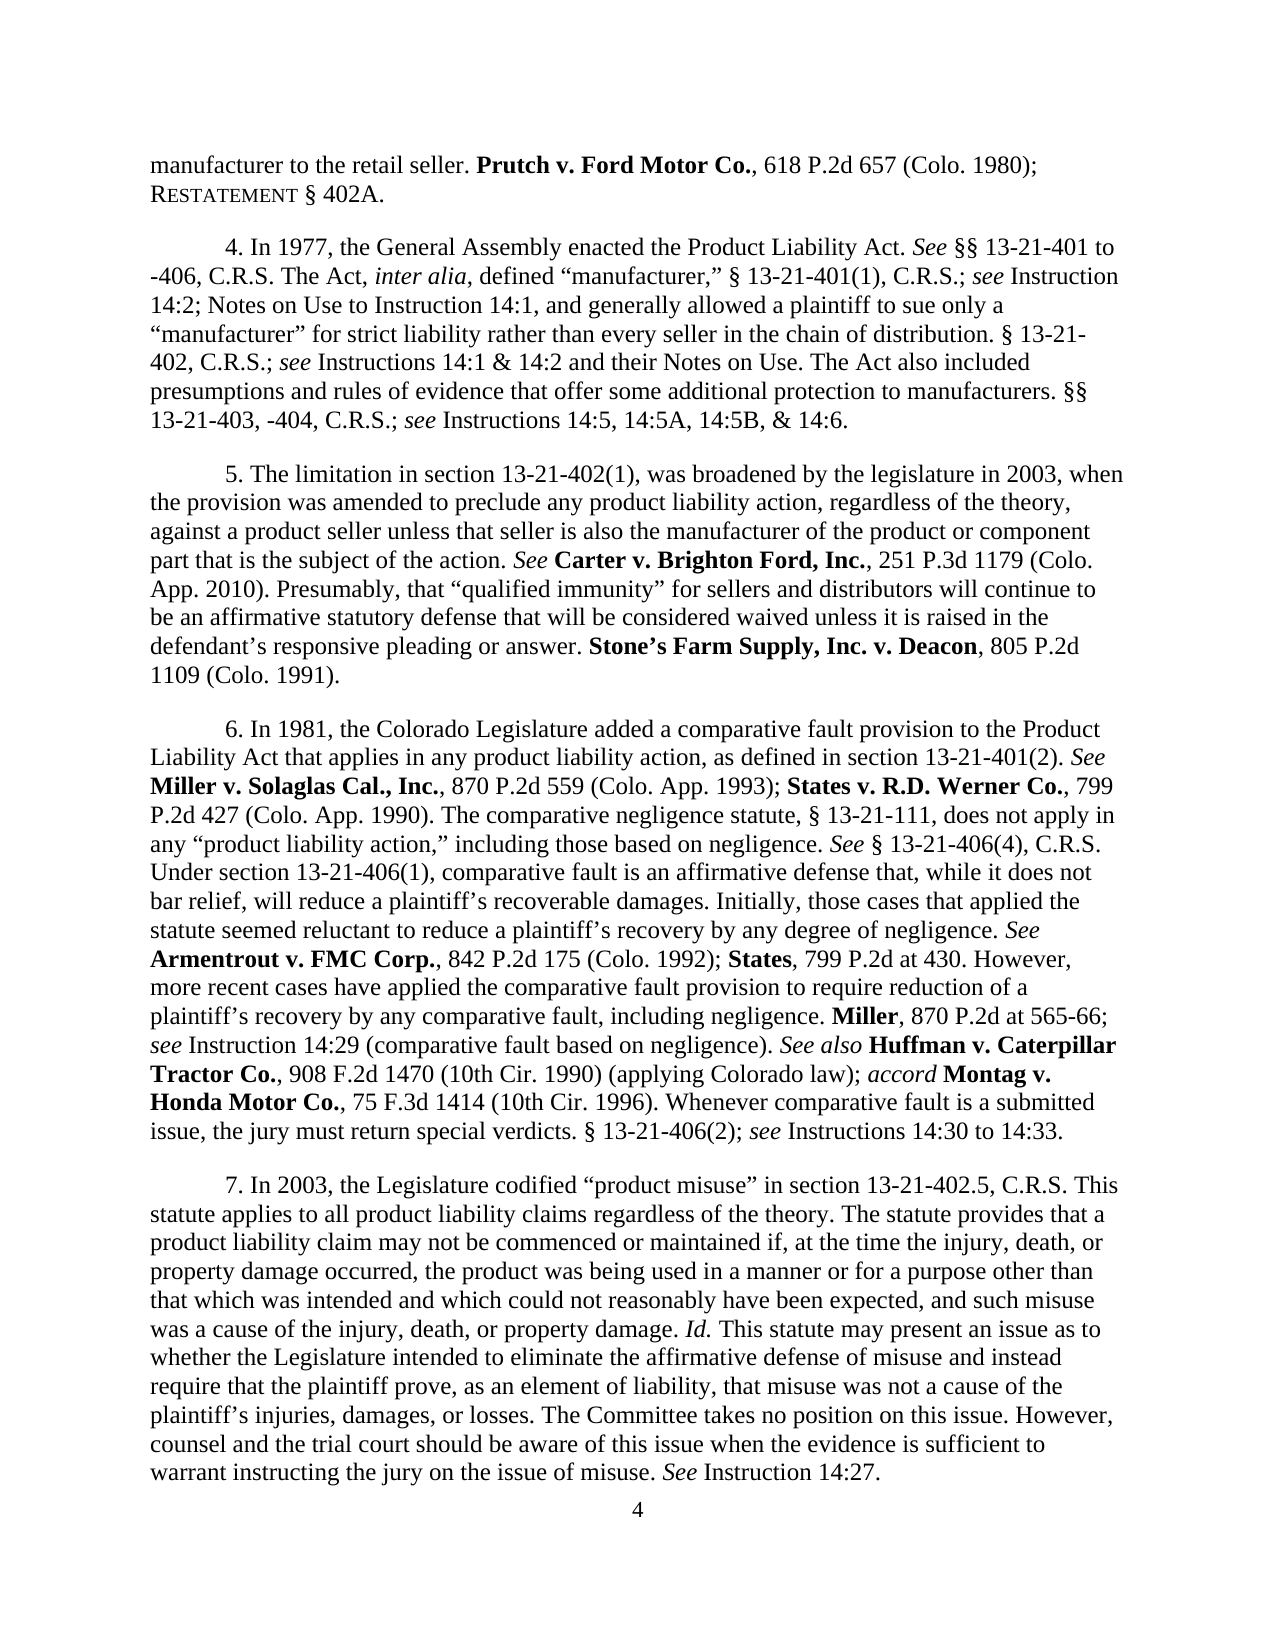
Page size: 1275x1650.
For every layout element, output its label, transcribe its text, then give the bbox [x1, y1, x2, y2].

text 7. In 2003, the Legislature codified “product misuse” in section 13-21-402.5, C.R.S. This statute applies to all product liability claims regardless of the theory. The statute provides that a product liability claim may not be commenced or maintained if, at the time the injury, death, or property damage occurred, the product was being used in a manner or for a purpose other than that which was intended and which could not reasonably have been expected, and such misuse was a cause of the injury, death, or property damage. Id. This statute may present an issue as to whether the Legislature intended to eliminate the affirmative defense of misuse and instead require that the plaintiff prove, as an element of liability, that misuse was not a cause of the plaintiff’s injuries, damages, or losses. The Committee takes no position on this issue. However, counsel and the trial court should be aware of this issue when the evidence is sufficient to warrant instructing the jury on the issue of misuse. See Instruction 14:27. [150, 1170, 1125, 1486]
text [150, 150, 1125, 207]
text 6. In 1981, the Colorado Legislature added a comparative fault provision to the Product Liability Act that applies in any product liability action, as defined in section 13-21-401(2). See Miller v. Solaglas Cal., Inc., 870 P.2d 559 (Colo. App. 1993); States v. R.D. Werner Co., 799 P.2d 427 (Colo. App. 1990). The comparative negligence statute, § 13-21-111, does not apply in any “product liability action,” including those based on negligence. See § 13-21-406(4), C.R.S. Under section 13-21-406(1), comparative fault is an affirmative defense that, while it does not bar relief, will reduce a plaintiff’s recoverable damages. Initially, those cases that applied the statute seemed reluctant to reduce a plaintiff’s recovery by any degree of negligence. See Armentrout v. FMC Corp., 842 P.2d 175 (Colo. 1992); States, 799 P.2d at 430. However, more recent cases have applied the comparative fault provision to require reduction of a plaintiff’s recovery by any comparative fault, including negligence. Miller, 870 P.2d at 565-66; see Instruction 14:29 (comparative fault based on negligence). See also Huffman v. Caterpillar Tractor Co., 908 F.2d 1470 (10th Cir. 1990) (applying Colorado law); accord Montag v. Honda Motor Co., 75 F.3d 1414 (10th Cir. 1996). Whenever comparative fault is a submitted issue, the jury must return special verdicts. § 13-21-406(2); see Instructions 14:30 to 14:33. [150, 714, 1125, 1145]
text 4. In 1977, the General Assembly enacted the Product Liability Act. See §§ 13-21-401 to -406, C.R.S. The Act, inter alia, defined “manufacturer,” § 13-21-401(1), C.R.S.; see Instruction 14:2; Notes on Use to Instruction 14:1, and generally allowed a plaintiff to sue only a “manufacturer” for strict liability rather than every seller in the chain of distribution. § 13-21-402, C.R.S.; see Instructions 14:1 & 14:2 and their Notes on Use. The Act also included presumptions and rules of evidence that offer some additional protection to manufacturers. §§ 13-21-403, -404, C.R.S.; see Instructions 14:5, 14:5A, 14:5B, & 14:6. [150, 232, 1125, 434]
text 5. The limitation in section 13-21-402(1), was broadened by the legislature in 2003, when the provision was amended to preclude any product liability action, regardless of the theory, against a product seller unless that seller is also the manufacturer of the product or component part that is the subject of the action. See Carter v. Brighton Ford, Inc., 251 P.3d 1179 (Colo. App. 2010). Presumably, that “qualified immunity” for sellers and distributors will continue to be an affirmative statutory defense that will be considered waived unless it is raised in the defendant’s responsive pleading or answer. Stone’s Farm Supply, Inc. v. Deacon, 805 P.2d 1109 (Colo. 1991). [150, 459, 1125, 689]
